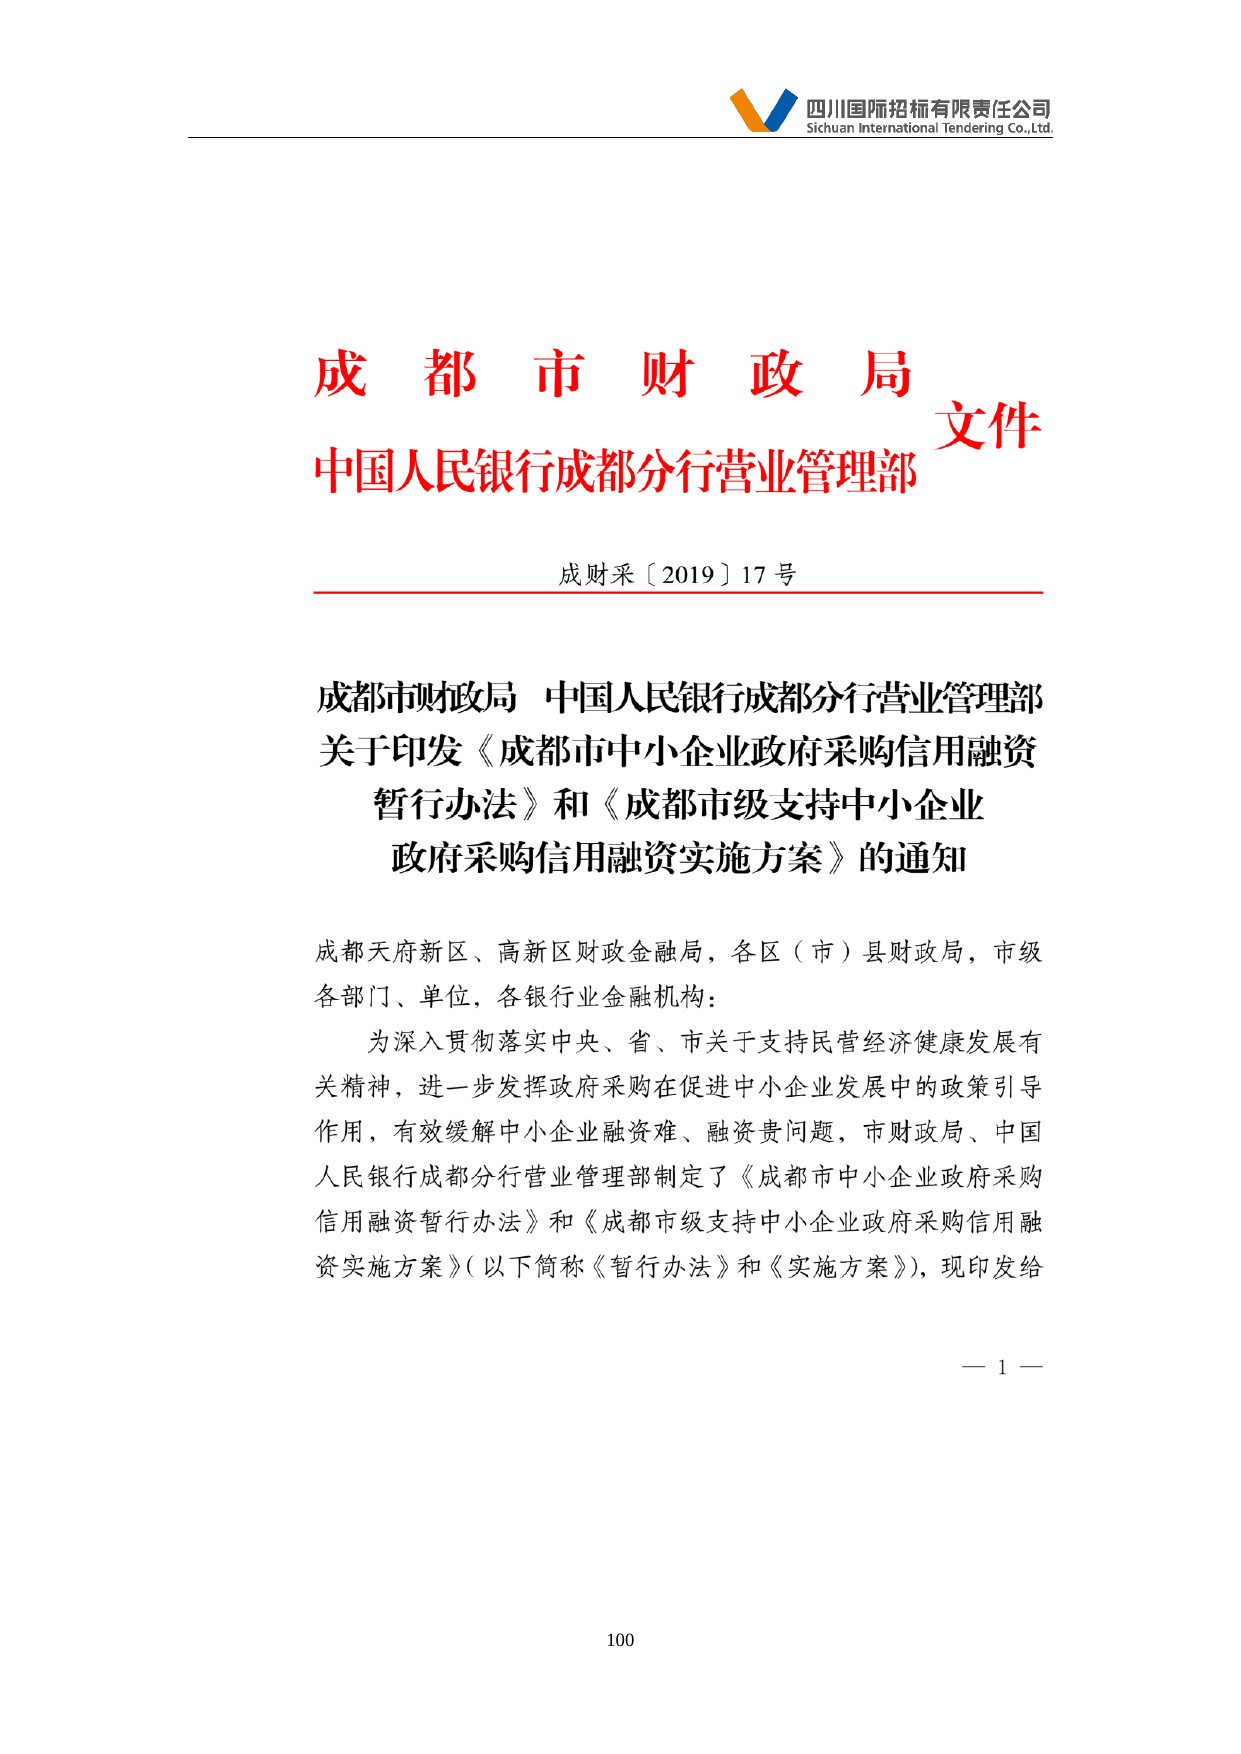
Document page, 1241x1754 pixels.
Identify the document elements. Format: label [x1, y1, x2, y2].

picture [187, 166, 1168, 1479]
picture [729, 88, 1053, 135]
